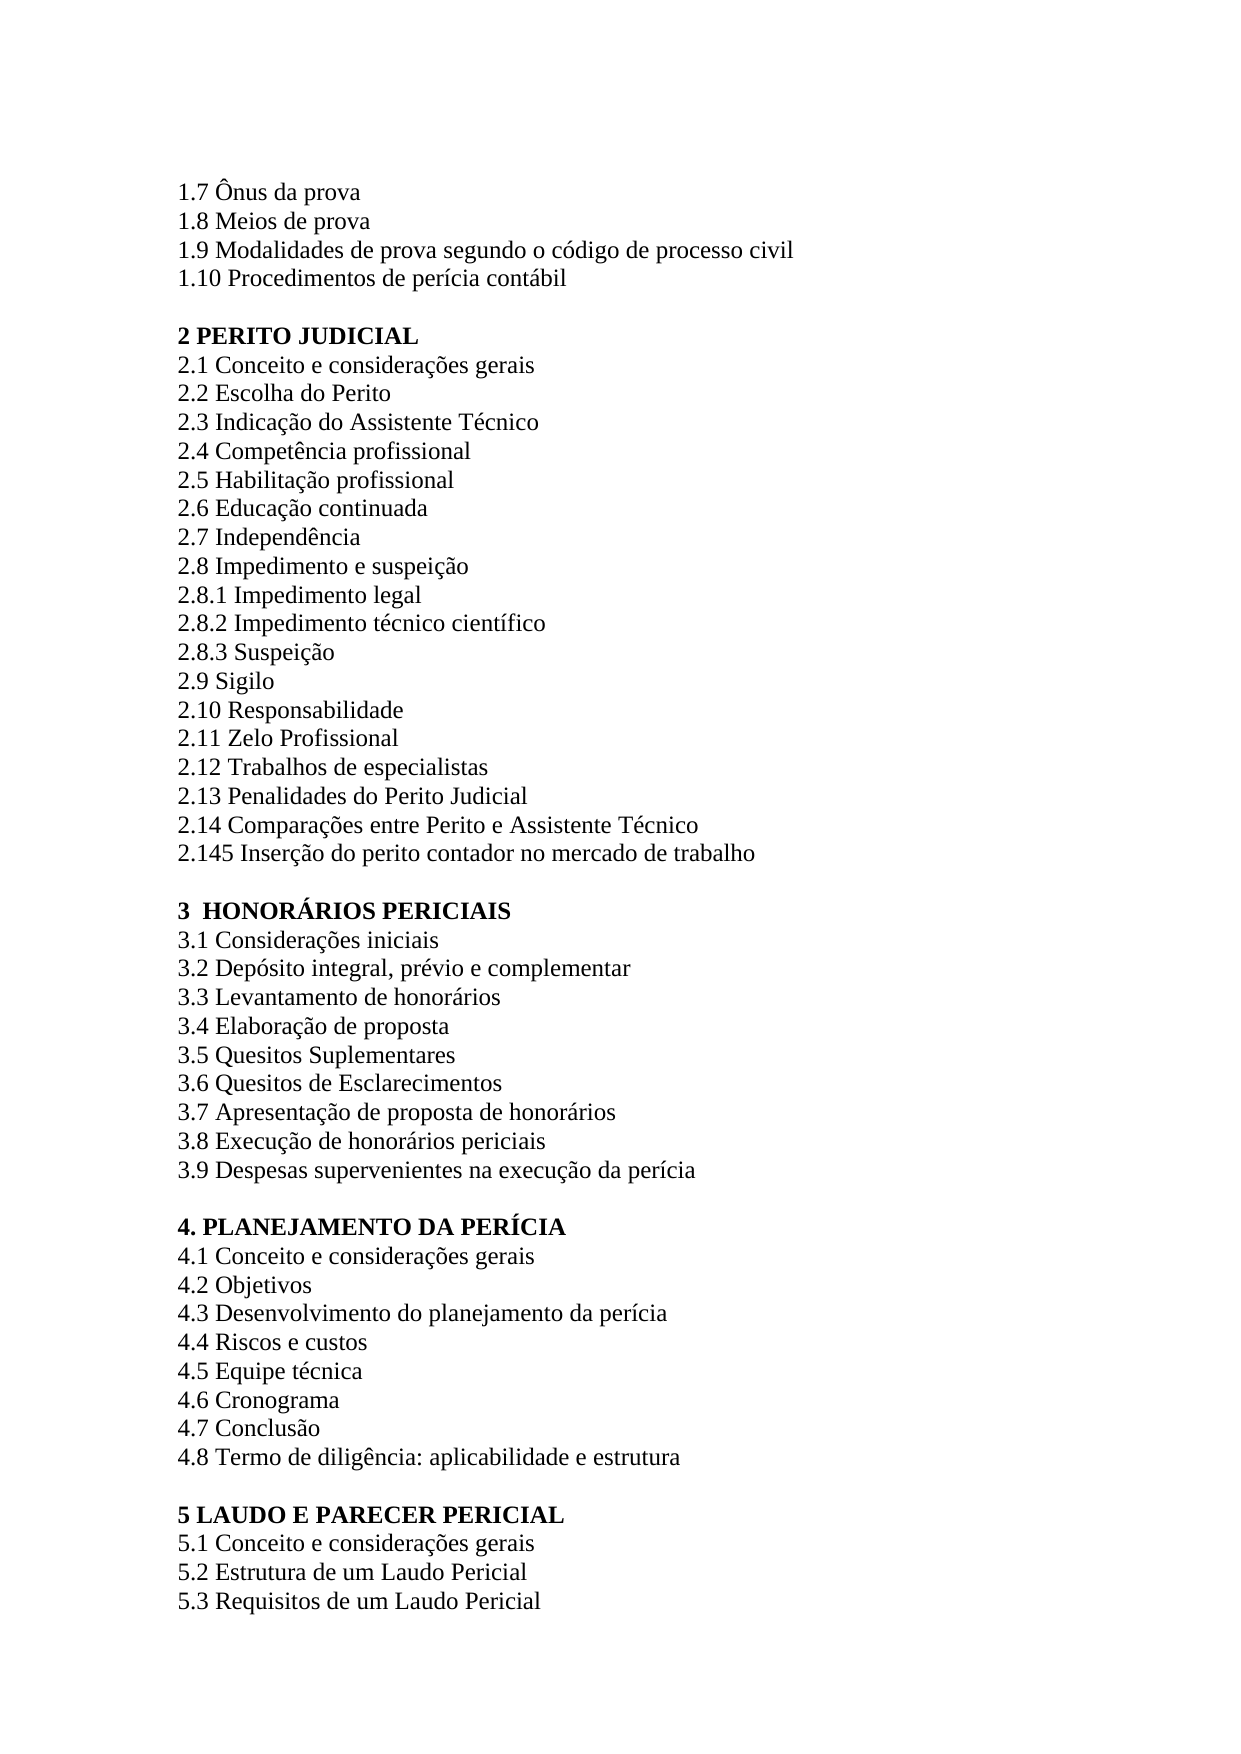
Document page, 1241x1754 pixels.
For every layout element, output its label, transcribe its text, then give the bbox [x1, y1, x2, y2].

text 2.4 Competência profissional [177, 436, 1122, 465]
text 3.2 Depósito integral, prévio e complementar [177, 953, 1122, 982]
text 2 PERITO JUDICIAL [177, 321, 1122, 350]
text 4.8 Termo de diligência: aplicabilidade e estrutura [177, 1442, 1122, 1471]
text 2.6 Educação continuada [177, 493, 1122, 522]
text 3.1 Considerações iniciais [177, 925, 1122, 953]
text 2.2 Escolha do Perito [177, 378, 1122, 407]
text 2.8.2 Impedimento técnico científico [177, 608, 1122, 637]
list Meios de prova [177, 206, 1122, 235]
text 4.6 Cronograma [177, 1385, 1122, 1413]
text 3 HONORÁRIOS PERICIAIS [177, 896, 1122, 925]
text 2.7 Independência [177, 522, 1122, 551]
text 2.13 Penalidades do Perito Judicial [177, 781, 1122, 810]
text 2.3 Indicação do Assistente Técnico [177, 407, 1122, 436]
text 4. PLANEJAMENTO DA PERÍCIA [177, 1212, 1122, 1241]
text 2.1 Conceito e considerações gerais [177, 350, 1122, 378]
text 5.2 Estrutura de um Laudo Pericial [177, 1557, 1122, 1586]
text 4.4 Riscos e custos [177, 1327, 1122, 1356]
text 3.3 Levantamento de honorários [177, 982, 1122, 1011]
text 2.145 Inserção do perito contador no mercado de trabalho [177, 838, 1122, 867]
text 1.10 Procedimentos de perícia contábil [177, 263, 1122, 292]
text 4.1 Conceito e considerações gerais [177, 1241, 1122, 1270]
text 2.8.1 Impedimento legal [177, 580, 1122, 608]
text 2.10 Responsabilidade [177, 695, 1122, 723]
text 2.8 Impedimento e suspeição [177, 551, 1122, 580]
text 3.4 Elaboração de proposta [177, 1011, 1122, 1040]
text 4.5 Equipe técnica [177, 1356, 1122, 1385]
text 3.8 Execução de honorários periciais [177, 1126, 1122, 1155]
text 3.7 Apresentação de proposta de honorários [177, 1097, 1122, 1126]
text 2.11 Zelo Profissional [177, 723, 1122, 752]
text 4.3 Desenvolvimento do planejamento da perícia [177, 1298, 1122, 1327]
text 4.2 Objetivos [177, 1270, 1122, 1298]
text 3.6 Quesitos de Esclarecimentos [177, 1068, 1122, 1097]
text 2.12 Trabalhos de especialistas [177, 752, 1122, 781]
text 2.14 Comparações entre Perito e Assistente Técnico [177, 810, 1122, 838]
text 5.3 Requisitos de um Laudo Pericial [177, 1586, 1122, 1615]
text 4.7 Conclusão [177, 1413, 1122, 1442]
text 5.1 Conceito e considerações gerais [177, 1528, 1122, 1557]
text 2.9 Sigilo [177, 666, 1122, 695]
text 2.8.3 Suspeição [177, 637, 1122, 666]
list Modalidades de prova segundo o código de processo civil [177, 235, 1122, 263]
list Ônus da prova [177, 177, 1122, 206]
text 3.5 Quesitos Suplementares [177, 1040, 1122, 1068]
text 2.5 Habilitação profissional [177, 465, 1122, 493]
text 5 LAUDO E PARECER PERICIAL [177, 1500, 1122, 1528]
text 3.9 Despesas supervenientes na execução da perícia [177, 1155, 1122, 1183]
